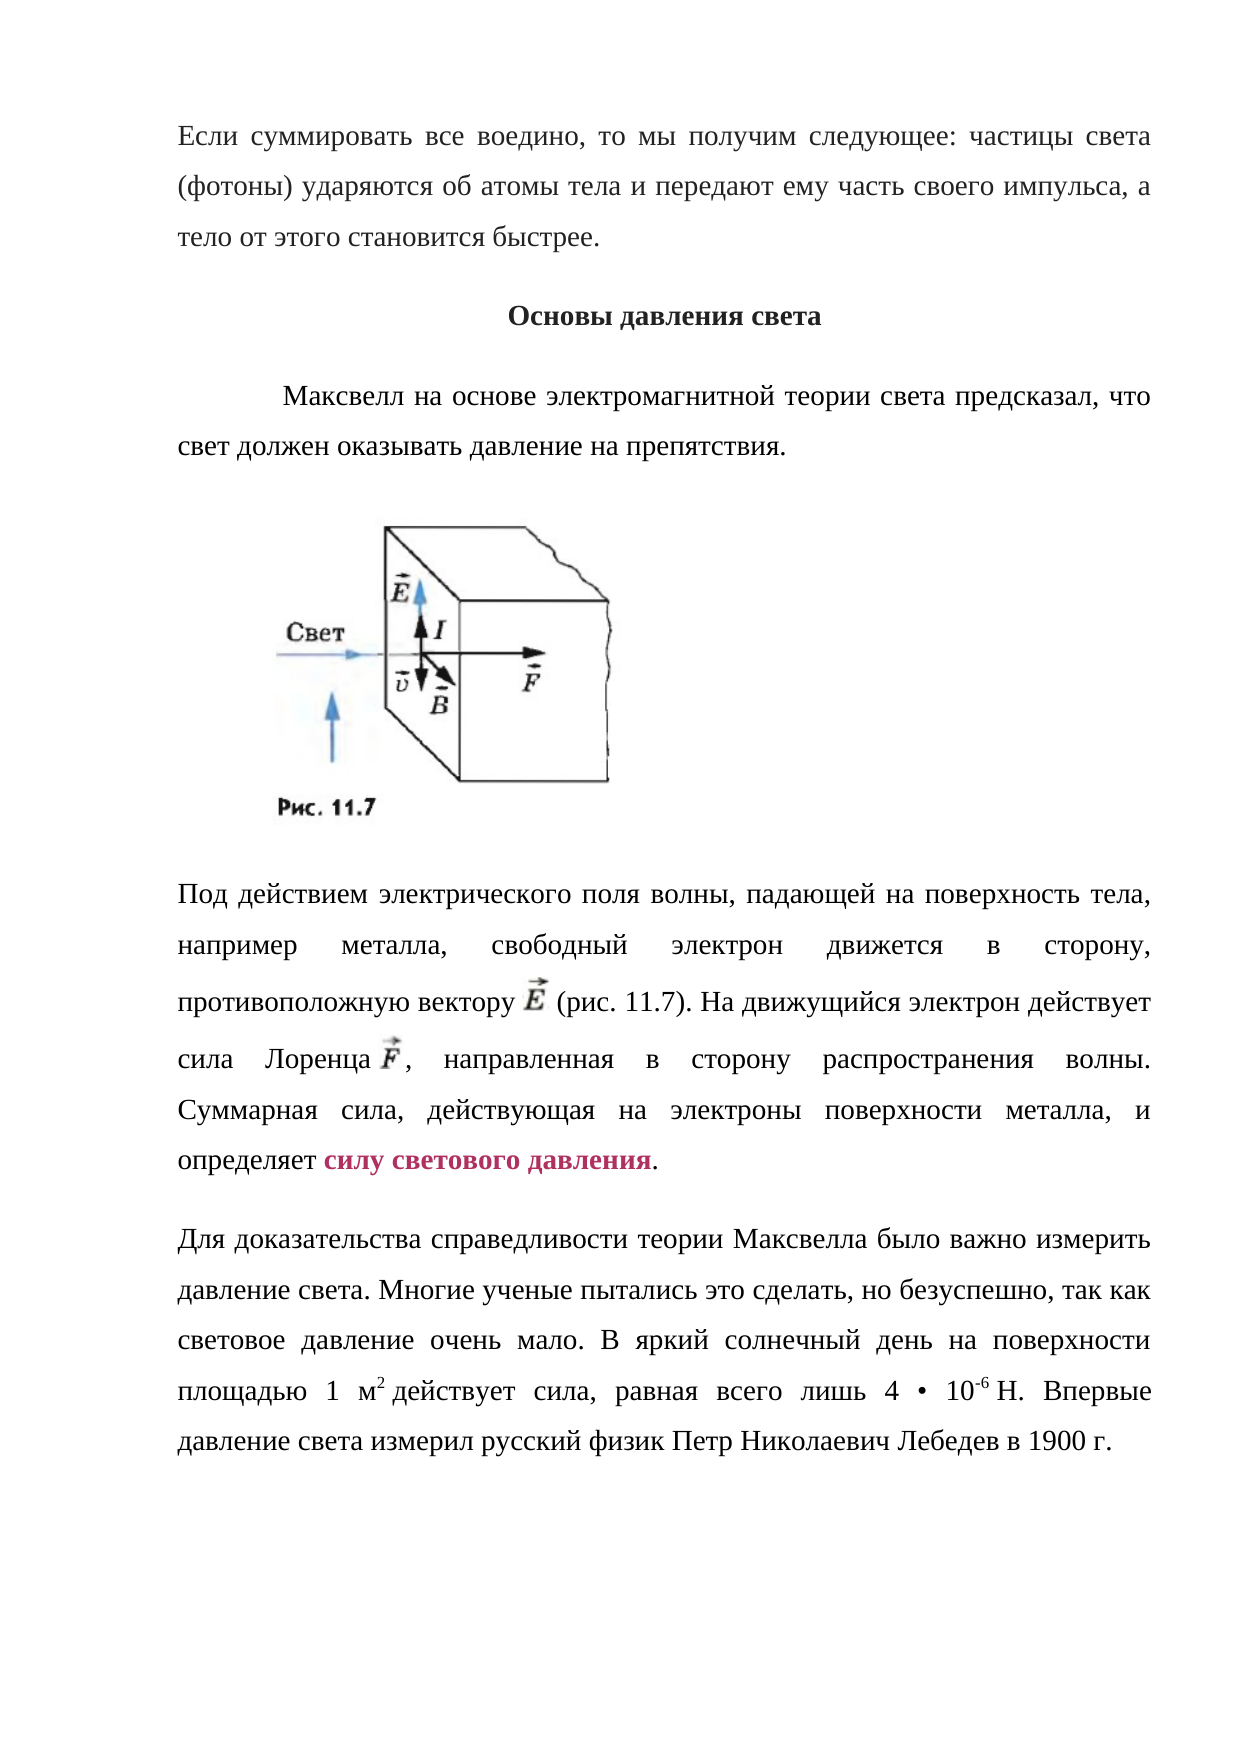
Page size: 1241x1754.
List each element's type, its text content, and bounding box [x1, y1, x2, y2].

text Максвелл на основе электромагнитной теории света предсказал, что свет должен оказывать давление на препятствия. [177, 378, 1152, 462]
picture [378, 1034, 405, 1069]
picture [522, 977, 550, 1012]
text Под действием электрического поля волны, падающей на поверхность тела, например металла, свободный электрон движется в сторону, противоположную вектору (рис. 11.7). На движущийся электрон действует сила Лоренца , направленная в сторону распространения волны. Суммарная сила, действующая на электроны поверхности металла, и определяет силу светового давления. [177, 876, 1152, 1176]
text Если суммировать все воедино, то мы получим следующее: частицы света (фотоны) ударяются об атомы тела и передают ему часть своего импульса, а тело от этого становится быстрее. [177, 118, 1152, 252]
text Основы давления света [177, 298, 1152, 332]
text Для доказательства справедливости теории Максвелла было важно измерить давление света. Многие ученые пытались это сделать, но безуспешно, так как световое давление очень мало. В яркий солнечный день на поверхности площадью 1 м2 действует сила, равная всего лишь 4 • 10-6 Н. Впервые давление света измерил русский физик Петр Николаевич Лебедев в 1900 г. [177, 1222, 1152, 1456]
picture [252, 507, 640, 834]
